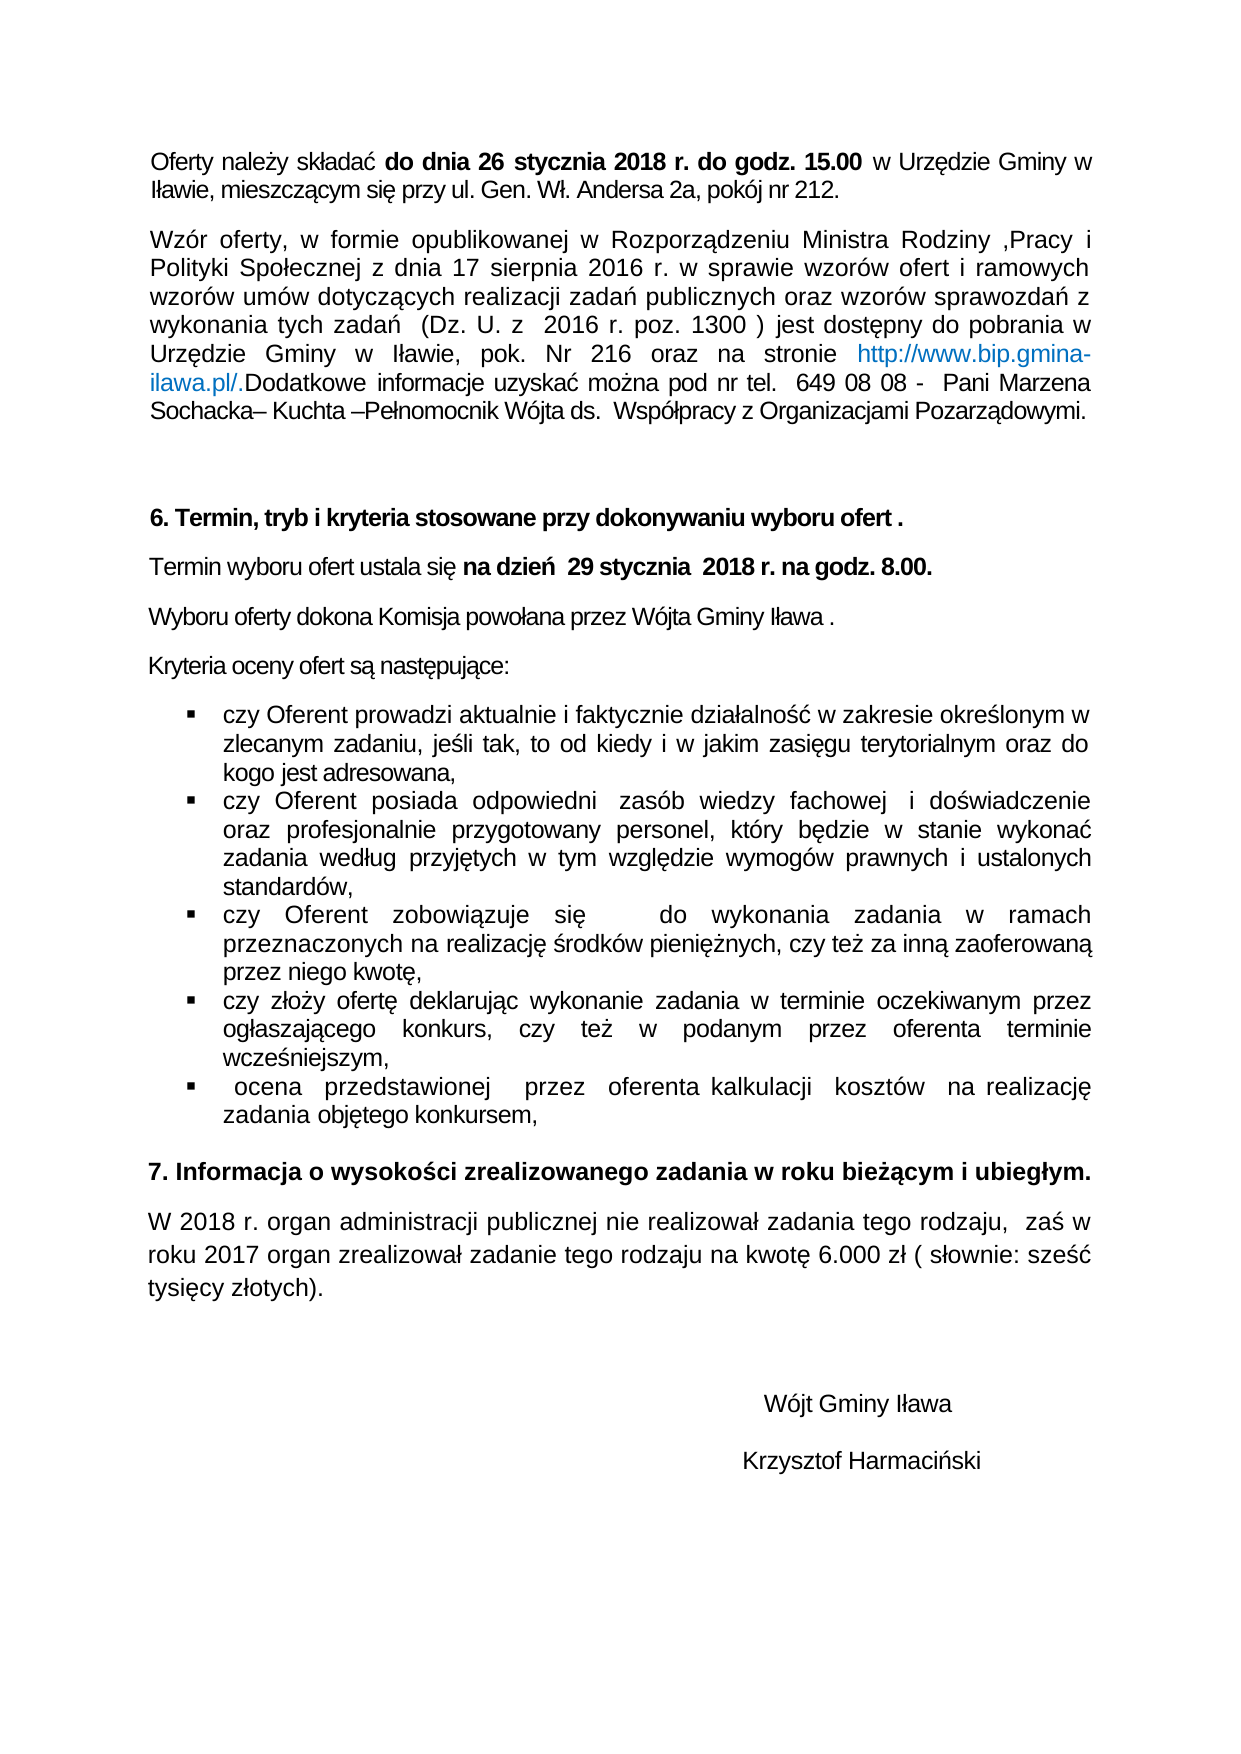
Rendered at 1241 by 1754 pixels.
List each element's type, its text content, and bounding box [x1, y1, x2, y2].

list czy złoży ofertę deklarując wykonanie zadania w terminie oczekiwanym przez ogłaszającego konkurs, czy też w podanym przez oferenta terminie wcześniejszym, [185, 987, 1093, 1072]
text Kryteria oceny ofert są następujące: [148, 652, 1093, 680]
text Wyboru oferty dokona Komisja powołana przez Wójta Gminy Iława . [148, 602, 1093, 631]
text Termin wyboru ofert ustala się na dzień 29 stycznia 2018 r. na godz. 8.00. [149, 553, 1093, 582]
list czy Oferent posiada odpowiedni zasób wiedzy fachowej i doświadczenie oraz profesjonalnie przygotowany personel, który będzie w stanie wykonać zadania według przyjętych w tym względzie wymogów prawnych i ustalonych standardów, [185, 787, 1093, 901]
text Wójt Gminy Iława [148, 1390, 1093, 1418]
list czy Oferent prowadzi aktualnie i faktycznie działalność w zakresie określonym w zlecanym zadaniu, jeśli tak, to od kiedy i w jakim zasięgu terytorialnym oraz do kogo jest adresowana, [185, 701, 1089, 787]
text W 2018 r. organ administracji publicznej nie realizował zadania tego rodzaju, zaś w roku 2017 organ zrealizował zadanie tego rodzaju na kwotę 6.000 zł ( słownie: sześć tysięcy złotych). [148, 1207, 1093, 1301]
text 6. Termin, tryb i kryteria stosowane przy dokonywaniu wyboru ofert . [149, 504, 1093, 532]
text Krzysztof Harmaciński [148, 1446, 1093, 1475]
text Wzór oferty, w formie opublikowanej w Rozporządzeniu Ministra Rodziny ,Pracy i Polityki Społecznej z dnia 17 sierpnia 2016 r. w sprawie wzorów ofert i ramowych wzorów umów dotyczących realizacji zadań publicznych oraz wzorów sprawozdań z wykonania tych zadań (Dz. U. z 2016 r. poz. 1300 ) jest dostępny do pobrania w Urzędzie Gminy w Iławie, pok. Nr 216 oraz na stronie http://www.bip.gmina-ilawa.pl/.Dodatkowe informacje uzyskać można pod nr tel. 649 08 08 - Pani Marzena Sochacka– Kuchta –Pełnomocnik Wójta ds. Współpracy z Organizacjami Pozarządowymi. [149, 226, 1091, 425]
list ocena przedstawionej przez oferenta kalkulacji kosztów na realizację zadania objętego konkursem, [185, 1072, 1093, 1129]
text 7. Informacja o wysokości zrealizowanego zadania w roku bieżącym i ubiegłym. [148, 1157, 1093, 1186]
text Oferty należy składać do dnia 26 stycznia 2018 r. do godz. 15.00 w Urzędzie Gminy w Iławie, mieszczącym się przy ul. Gen. Wł. Andersa 2a, pokój nr 212. [150, 148, 1093, 205]
list czy Oferent zobowiązuje się do wykonania zadania w ramach przeznaczonych na realizację środków pieniężnych, czy też za inną zaoferowaną przez niego kwotę, [185, 901, 1093, 987]
